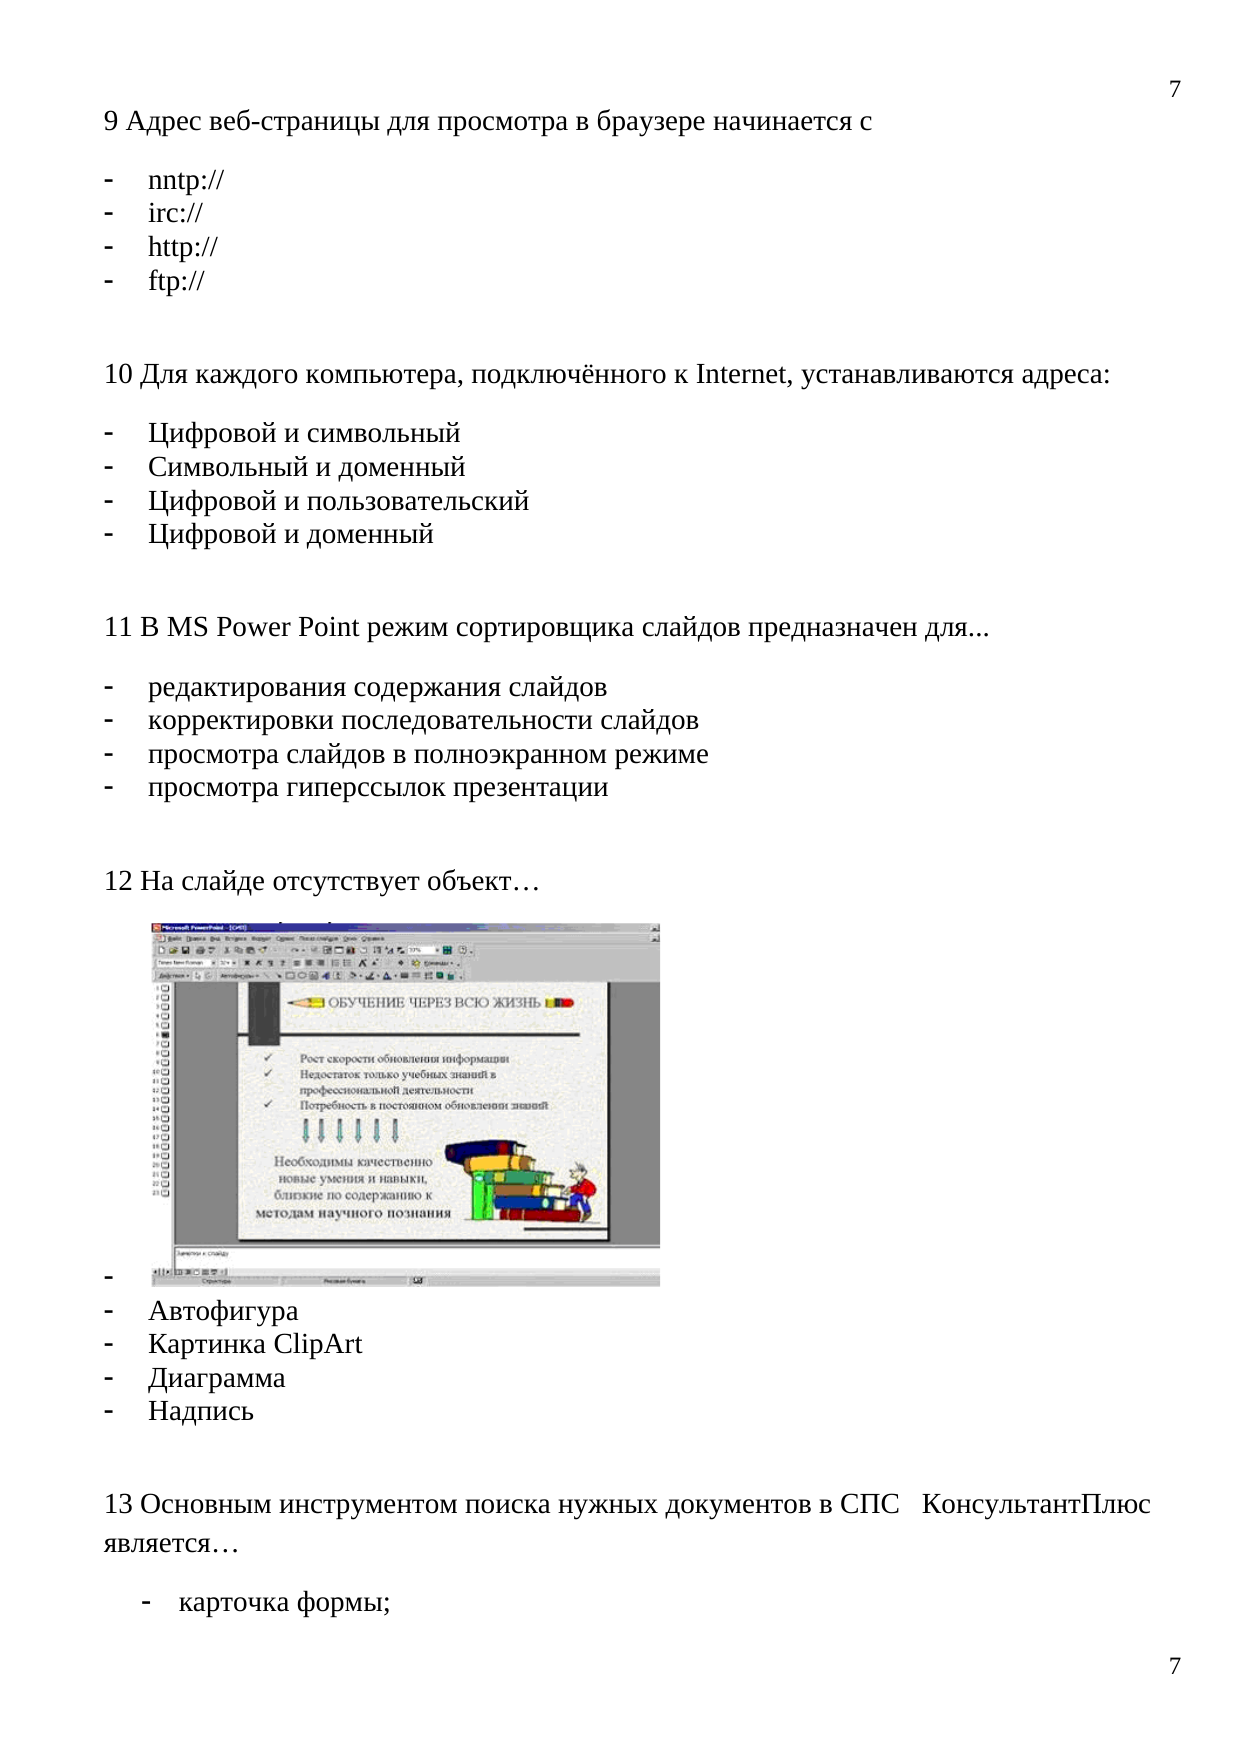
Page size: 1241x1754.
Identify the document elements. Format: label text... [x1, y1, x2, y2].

list редактирования содержания слайдов [103, 669, 1181, 702]
list Надпись [103, 1393, 1181, 1427]
text 9 Адрес веб-страницы для просмотра в браузере начинается с [103, 103, 1181, 136]
list Картинка ClipArt [103, 1326, 1181, 1360]
list Цифровой и символьный [103, 415, 1181, 449]
list Цифровой и доменный [103, 516, 1181, 550]
text 10 Для каждого компьютера, подключённого к Internet, устанавливаются адреса: [103, 356, 1181, 389]
list ftp:// [103, 263, 1181, 297]
text 13 Основным инструментом поиска нужных документов в СПС КонсультантПлюс является… [103, 1487, 1181, 1559]
list просмотра слайдов в полноэкранном режиме [103, 736, 1181, 769]
list Цифровой и пользовательский [103, 483, 1181, 516]
list http:// [103, 229, 1181, 263]
text 12 На слайде отсутствует объект… [103, 863, 1181, 896]
list irc:// [103, 196, 1181, 229]
list nntp:// [103, 162, 1181, 196]
list Автофигура [103, 1293, 1181, 1326]
list просмотра гиперссылок презентации [103, 769, 1181, 803]
text 11 В MS Power Point режим сортировщика слайдов предназначен для... [103, 609, 1181, 643]
list Диаграмма [103, 1360, 1181, 1393]
list корректировки последовательности слайдов [103, 702, 1181, 736]
picture [147, 922, 661, 1287]
list Символьный и доменный [103, 449, 1181, 483]
list карточка формы; [141, 1584, 1181, 1618]
